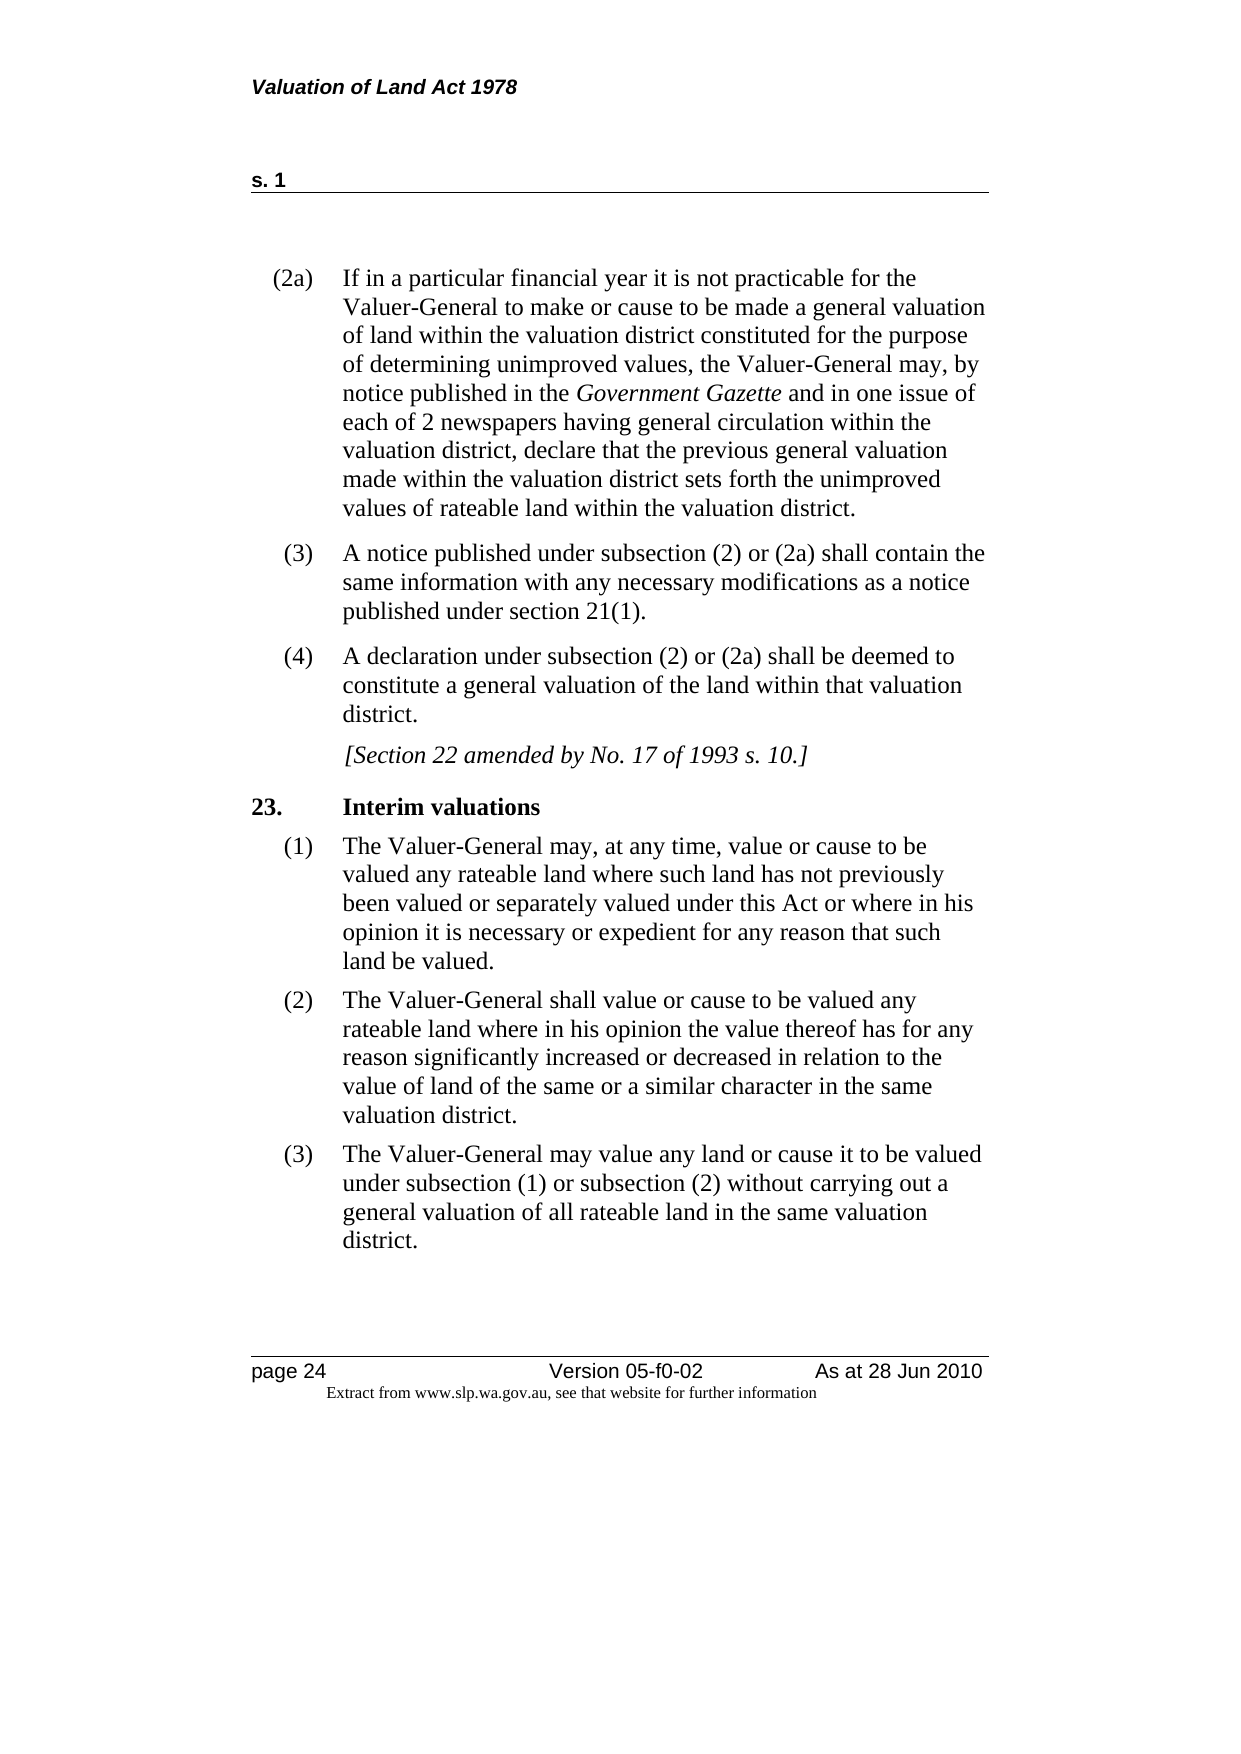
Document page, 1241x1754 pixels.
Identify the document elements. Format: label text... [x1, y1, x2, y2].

text (4) A declaration under subsection (2) or (2a) shall be deemed to constitute a general valuation of the land within that valuation district. [251, 641, 989, 727]
text (2) The Valuer-General shall value or cause to be valued any rateable land where in his opinion the value thereof has for any reason significantly increased or decreased in relation to the value of land of the same or a similar character in the same valuation district. [251, 985, 989, 1129]
text (3) A notice published under subsection (2) or (2a) shall contain the same information with any necessary modifications as a notice published under section 21(1). [251, 538, 989, 624]
text (1) The Valuer-General may, at any time, value or cause to be valued any rateable land where such land has not previously been valued or separately valued under this Act or where in his opinion it is necessary or expedient for any reason that such land be valued. [251, 831, 989, 974]
subtitle 23. Interim valuations [251, 792, 989, 820]
text (2a) If in a particular financial year it is not practicable for the Valuer-General to make or cause to be made a general valuation of land within the valuation district constituted for the purpose of determining unimproved values, the Valuer-General may, by notice published in the Government Gazette and in one issue of each of 2 newspapers having general circulation within the valuation district, declare that the previous general valuation made within the valuation district sets forth the unimproved values of rateable land within the valuation district. [251, 263, 989, 522]
text (3) The Valuer-General may value any land or cause it to be valued under subsection (1) or subsection (2) without carrying out a general valuation of all rateable land in the same valuation district. [251, 1139, 989, 1254]
text [Section 22 amended by No. 17 of 1993 s. 10.] [251, 740, 989, 769]
